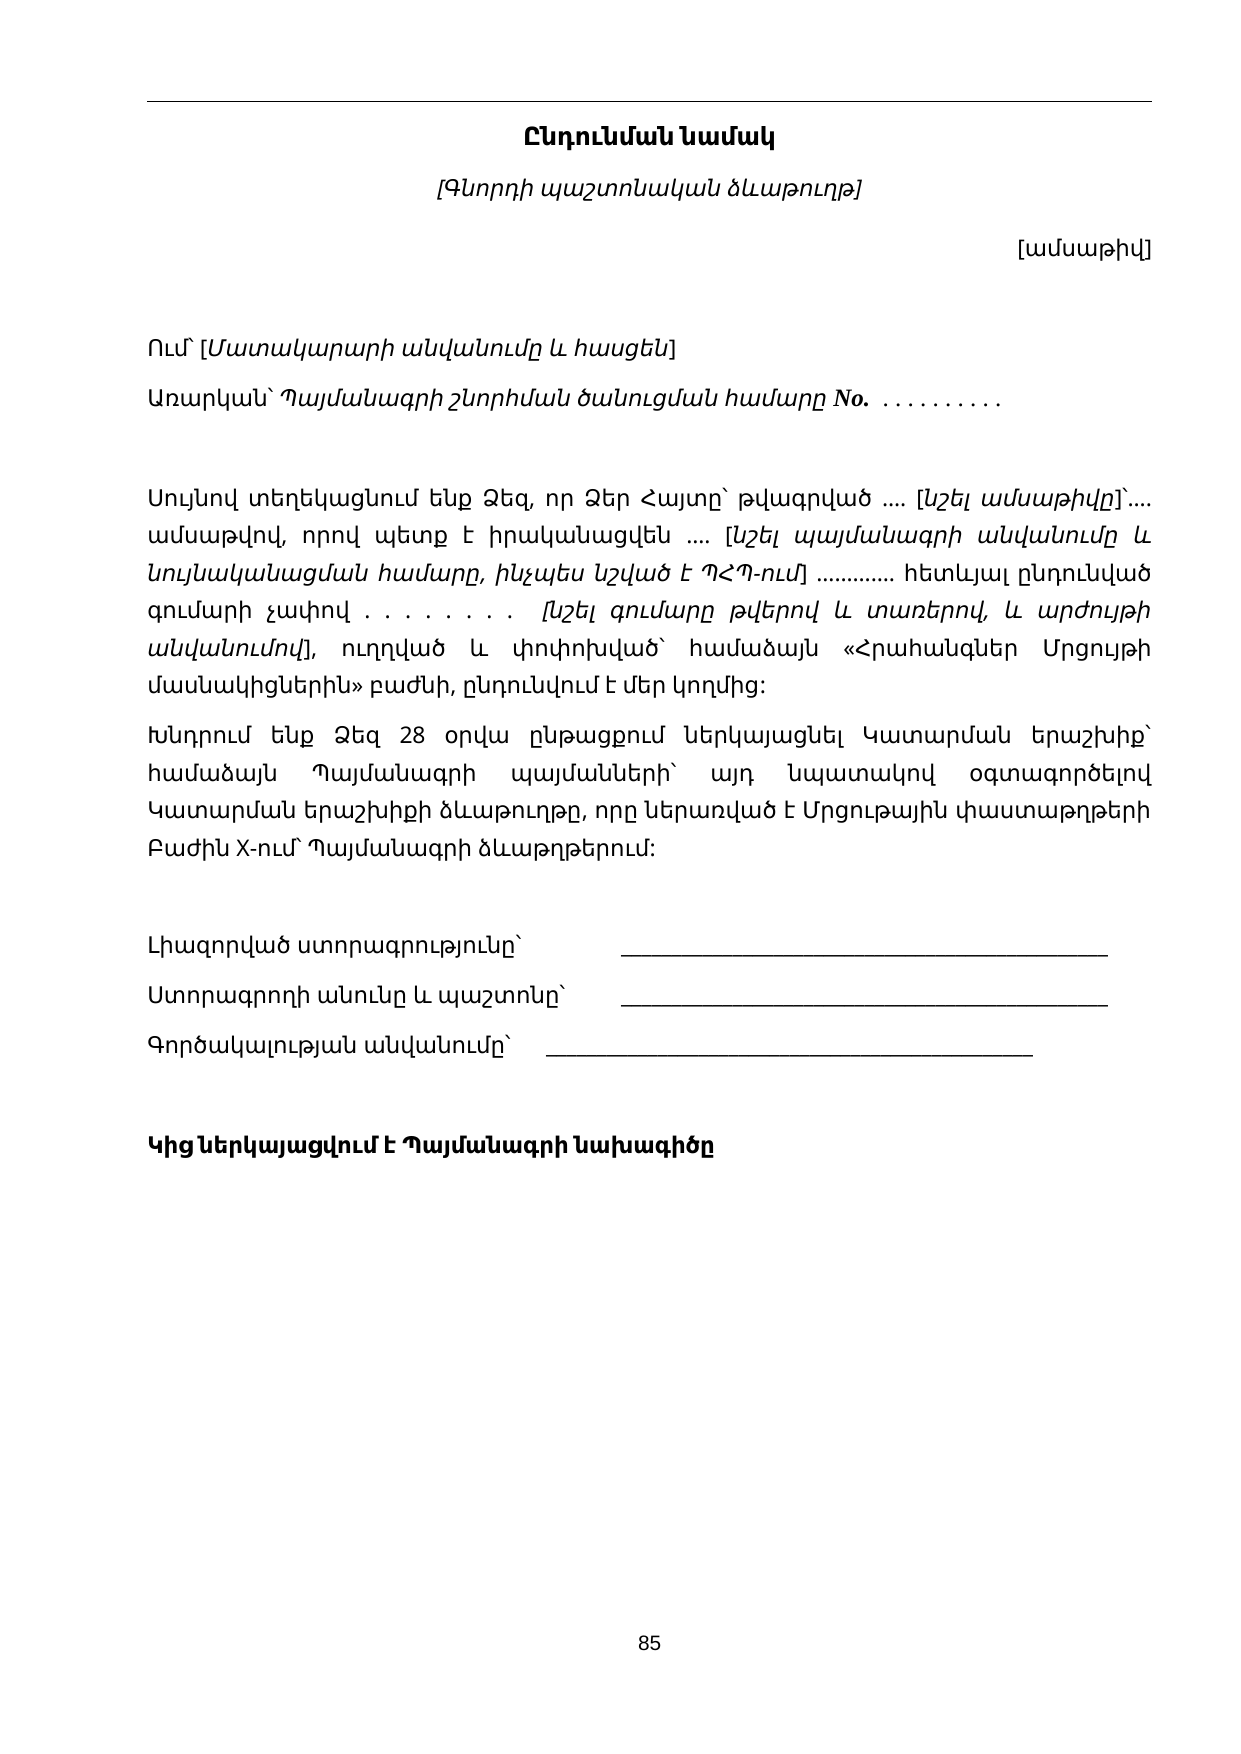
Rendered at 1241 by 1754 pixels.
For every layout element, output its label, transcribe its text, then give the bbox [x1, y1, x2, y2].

text Խնդրում ենք Ձեզ 28 օրվա ընթացքում ներկայացնել Կատարման երաշխիք՝ համաձայն Պայմանագրի պայմանների՝ այդ նպատակով օգտագործելով Կատարման երաշխիքի ձևաթուղթը, որը ներառված է Մրցութային փաստաթղթերի Բաժին X-ում՝ Պայմանագրի ձևաթղթերում: [147, 719, 1152, 863]
text Սույնով տեղեկացնում ենք Ձեզ, որ Ձեր Հայտը՝ թվագրված …. [նշել ամսաթիվը]՝…. ամսաթվով, որով պետք է իրականացվեն …. [նշել պայմանագրի անվանումը և նույնականացման համարը, ինչպես նշված է ՊՀՊ-ում] …………. հետևյալ ընդունված գումարի չափով . . . . . . . . [նշել գումարը թվերով և տառերով, և արժույթի անվանումով], ուղղված և փոփոխված՝ համաձայն «Հրահանգներ Մրցույթի մասնակիցներին» բաժնի, ընդունվում է մեր կողմից: [147, 482, 1152, 701]
text Առարկան՝ Պայմանագրի շնորհման ծանուցման համարը No. . . . . . . . . . . [147, 382, 1152, 413]
text Ստորագրողի անունը և պաշտոնը՝ ________________________________________________ [147, 979, 1152, 1010]
text Ընդունման նամակ [147, 118, 1152, 153]
text Ում՝ [Մատակարարի անվանումը և հասցեն] [147, 332, 1152, 363]
text [Գնորդի պաշտոնական ձևաթուղթ] [147, 172, 1152, 203]
text Կից ներկայացվում է Պայմանագրի նախագիծը [147, 1129, 1152, 1160]
text [ամսաթիվ] [147, 232, 1152, 263]
text Գործակալության անվանումը՝ ________________________________________________ [147, 1029, 1152, 1060]
text Լիազորված ստորագրությունը՝ ________________________________________________ [147, 929, 1152, 960]
